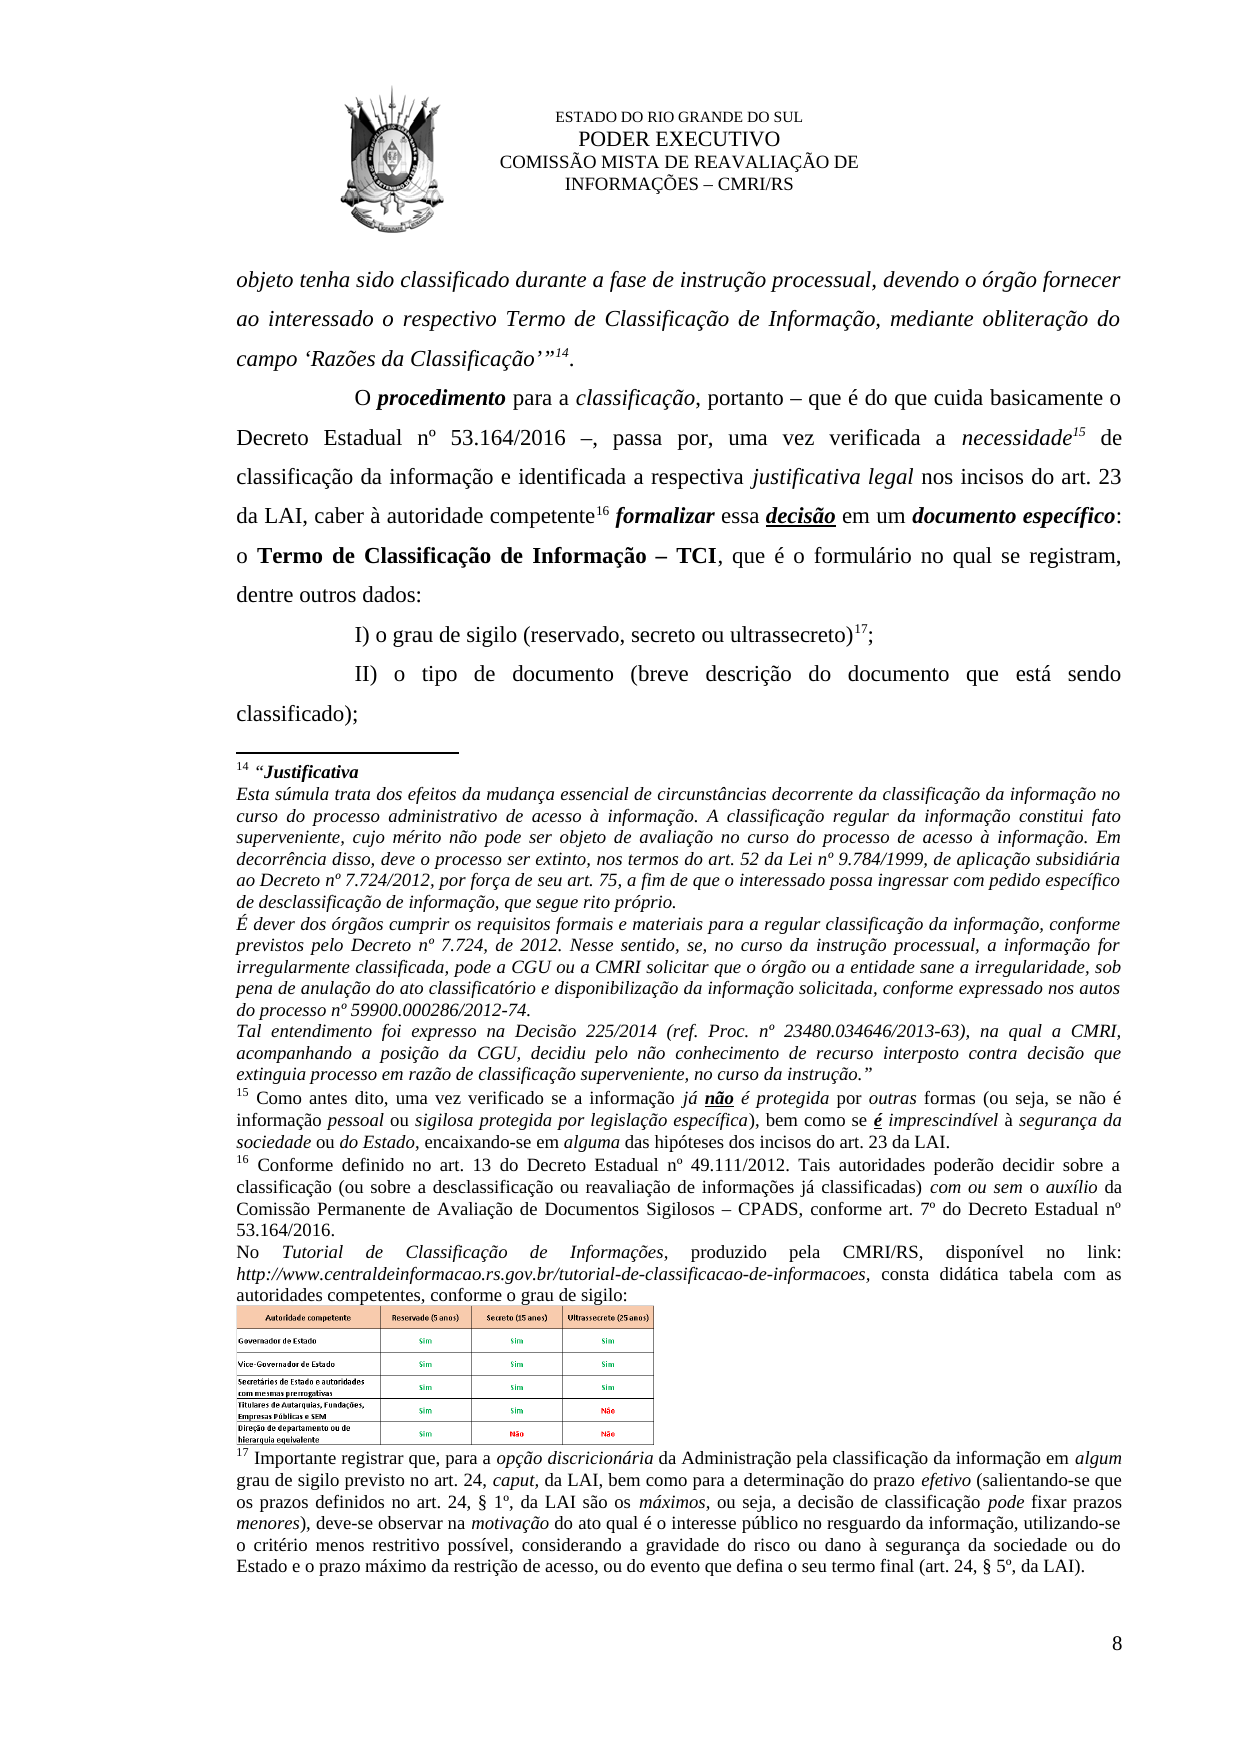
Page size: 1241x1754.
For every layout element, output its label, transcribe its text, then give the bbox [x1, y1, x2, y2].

text II) o tipo de documento (breve descrição do documento que está sendo classificado); [236, 661, 1122, 726]
text I) o grau de sigilo (reservado, secreto ou ultrassecreto); [236, 621, 1122, 647]
text O procedimento para a classificação, portanto – que é do que cuida basicamente o Decreto Estadual nº 53.164/2016 –, passa por, uma vez verificada a necessidade de classificação da informação e identificada a respectiva justificativa legal nos incisos do art. 23 da LAI, caber à autoridade competente formalizar essa decisão em um documento específico: o Termo de Classificação de Informação – TCI, que é o formulário no qual se registram, dentre outros dados: [236, 384, 1122, 608]
picture [340, 84, 444, 235]
picture [236, 1305, 654, 1445]
